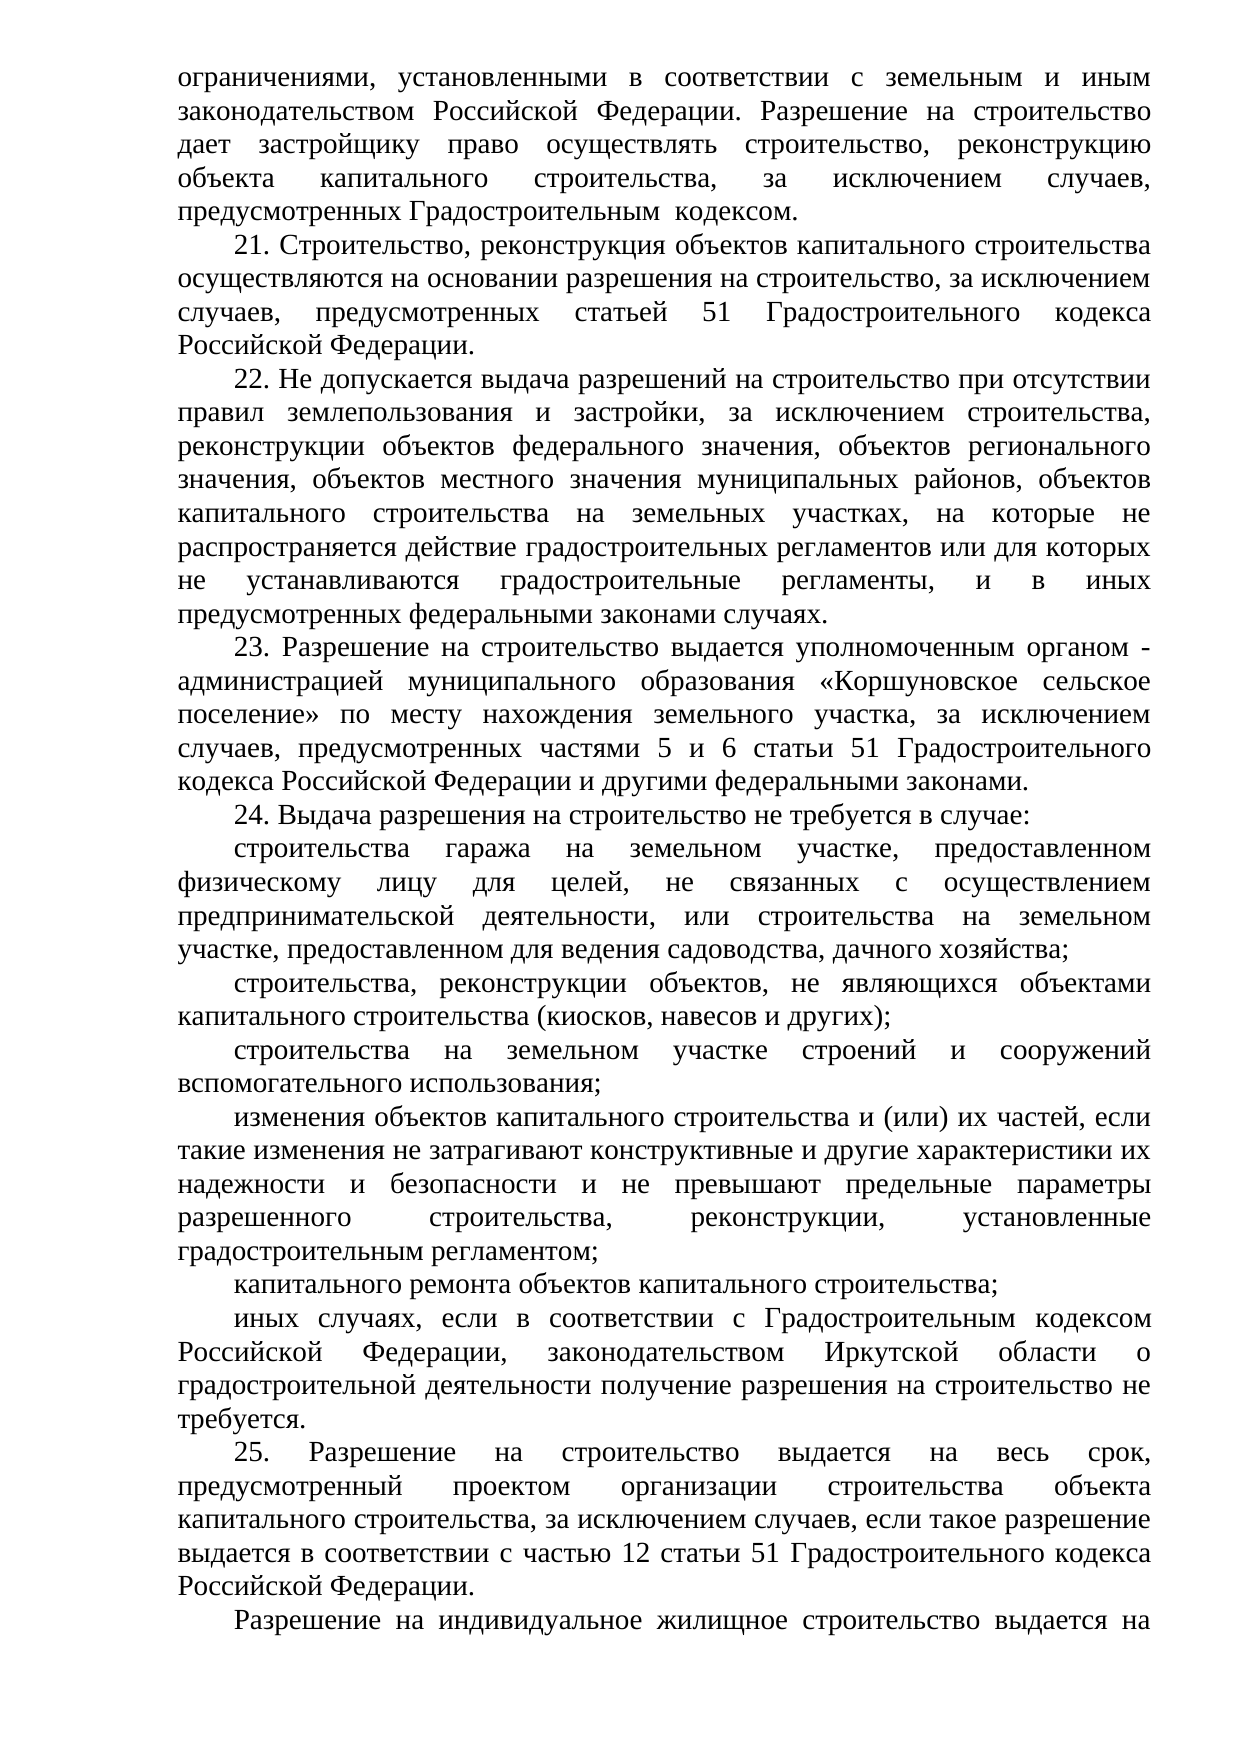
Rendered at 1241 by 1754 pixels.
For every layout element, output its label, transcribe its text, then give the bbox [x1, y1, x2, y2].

text 21. Строительство, реконструкция объектов капитального строительства осуществляются на основании разрешения на строительство, за исключением случаев, предусмотренных статьей 51 Градостроительного кодекса Российской Федерации. [177, 227, 1152, 361]
text изменения объектов капитального строительства и (или) их частей, если такие изменения не затрагивают конструктивные и другие характеристики их надежности и безопасности и не превышают предельные параметры разрешенного строительства, реконструкции, установленные градостроительным регламентом; [177, 1099, 1152, 1267]
text капитального ремонта объектов капитального строительства; [177, 1267, 1152, 1300]
text 25. Разрешение на строительство выдается на весь срок, предусмотренный проектом организации строительства объекта капитального строительства, за исключением случаев, если такое разрешение выдается в соответствии с частью 12 статьи 51 Градостроительного кодекса Российской Федерации. [177, 1434, 1152, 1602]
text 23. Разрешение на строительство выдается уполномоченным органом - администрацией муниципального образования «Коршуновское сельское поселение» по месту нахождения земельного участка, за исключением случаев, предусмотренных частями 5 и 6 статьи 51 Градостроительного кодекса Российской Федерации и другими федеральными законами. [177, 629, 1152, 797]
text 24. Выдача разрешения на строительство не требуется в случае: [177, 797, 1152, 831]
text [177, 59, 1152, 227]
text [177, 1602, 1152, 1636]
text строительства гаража на земельном участке, предоставленном физическому лицу для целей, не связанных с осуществлением предпринимательской деятельности, или строительства на земельном участке, предоставленном для ведения садоводства, дачного хозяйства; [177, 831, 1152, 965]
text 22. Не допускается выдача разрешений на строительство при отсутствии правил землепользования и застройки, за исключением строительства, реконструкции объектов федерального значения, объектов регионального значения, объектов местного значения муниципальных районов, объектов капитального строительства на земельных участках, на которые не распространяется действие градостроительных регламентов или для которых не устанавливаются градостроительные регламенты, и в иных предусмотренных федеральными законами случаях. [177, 361, 1152, 629]
text иных случаях, если в соответствии с Градостроительным кодексом Российской Федерации, законодательством Иркутской области о градостроительной деятельности получение разрешения на строительство не требуется. [177, 1300, 1152, 1434]
text строительства на земельном участке строений и сооружений вспомогательного использования; [177, 1032, 1152, 1099]
text строительства, реконструкции объектов, не являющихся объектами капитального строительства (киосков, навесов и других); [177, 965, 1152, 1032]
